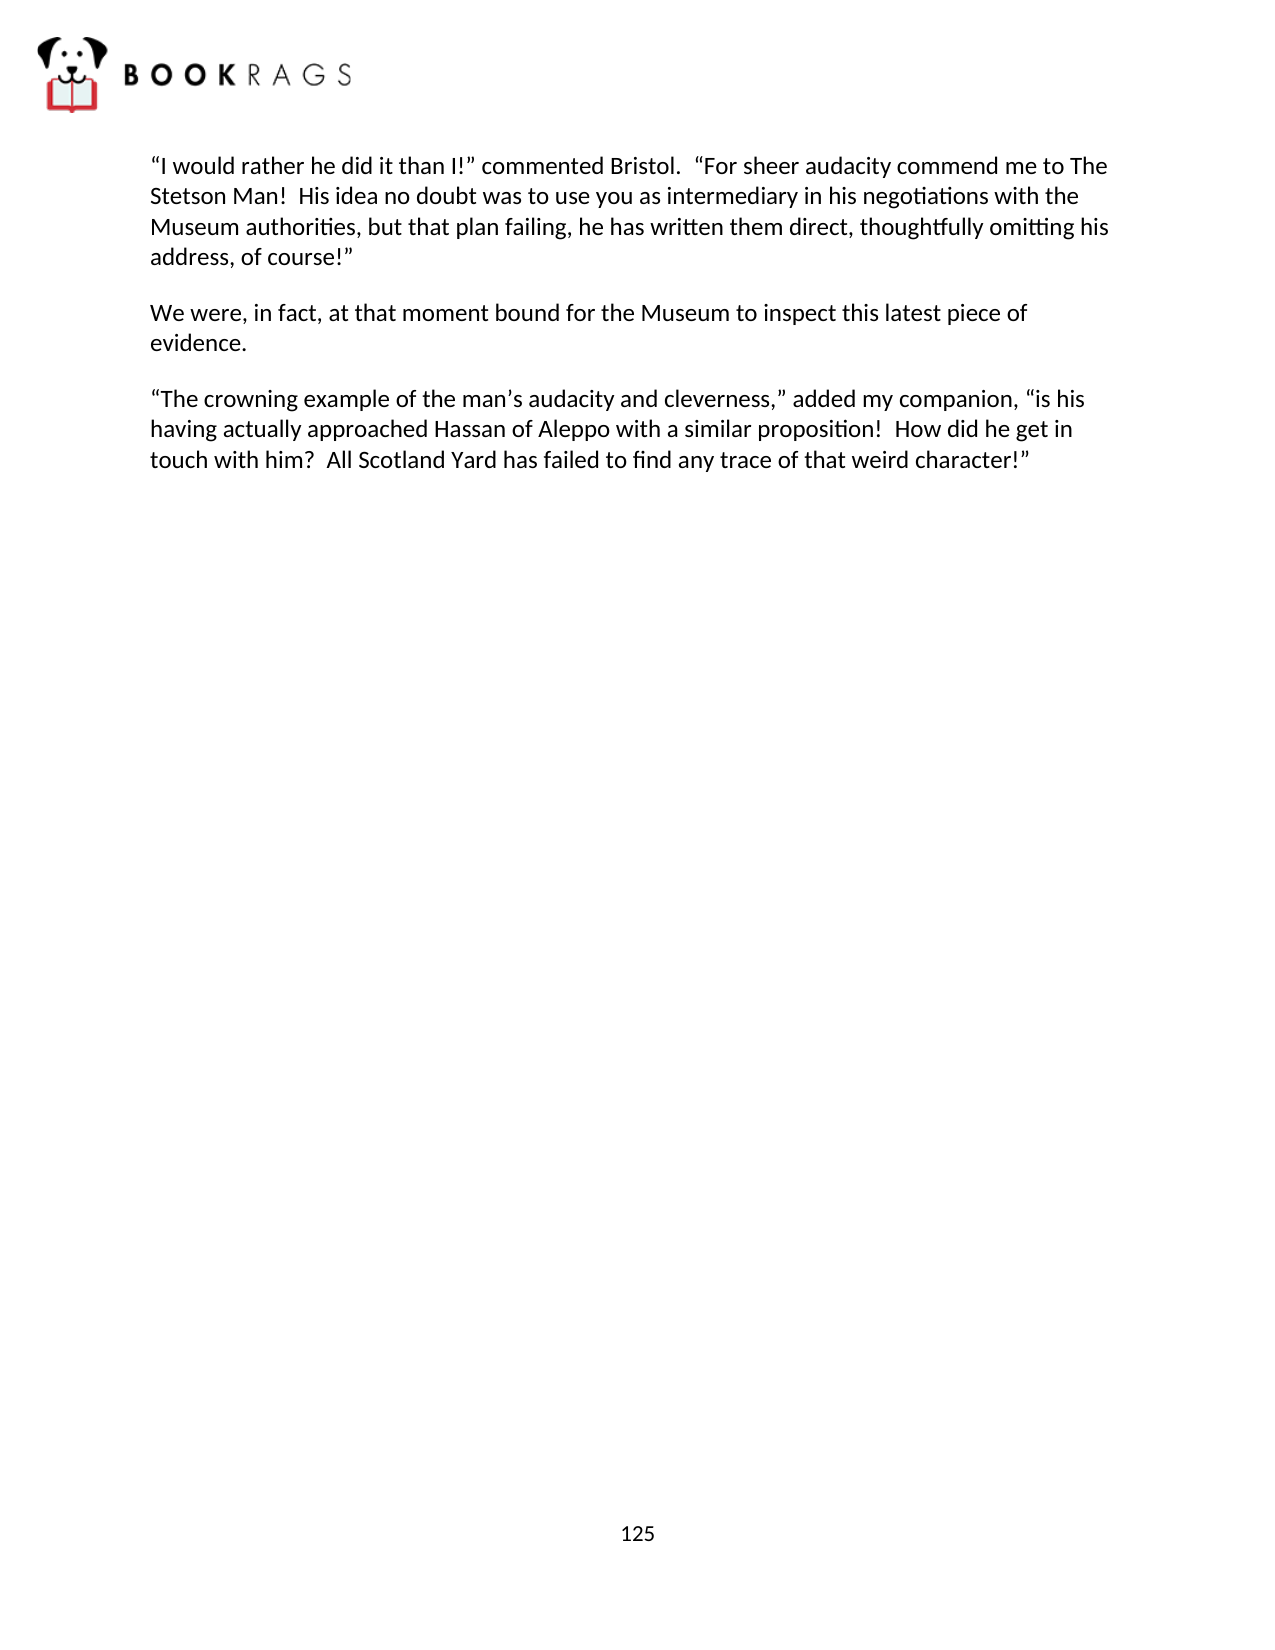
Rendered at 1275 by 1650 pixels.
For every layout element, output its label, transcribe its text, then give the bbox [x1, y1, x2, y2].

text “I would rather he did it than I!” commented Bristol. “For sheer audacity commend me to The Stetson Man! His idea no doubt was to use you as intermediary in his negotiations with the Museum authorities, but that plan failing, he has written them direct, thoughtfully omitting his address, of course!” [150, 150, 1125, 272]
text “The crowning example of the man’s audacity and cleverness,” added my companion, “is his having actually approached Hassan of Aleppo with a similar proposition! How did he get in touch with him? All Scotland Yard has failed to find any trace of that weird character!” [150, 383, 1125, 475]
picture [37, 37, 351, 113]
text We were, in fact, at that moment bound for the Museum to inspect this latest piece of evidence. [150, 297, 1125, 358]
